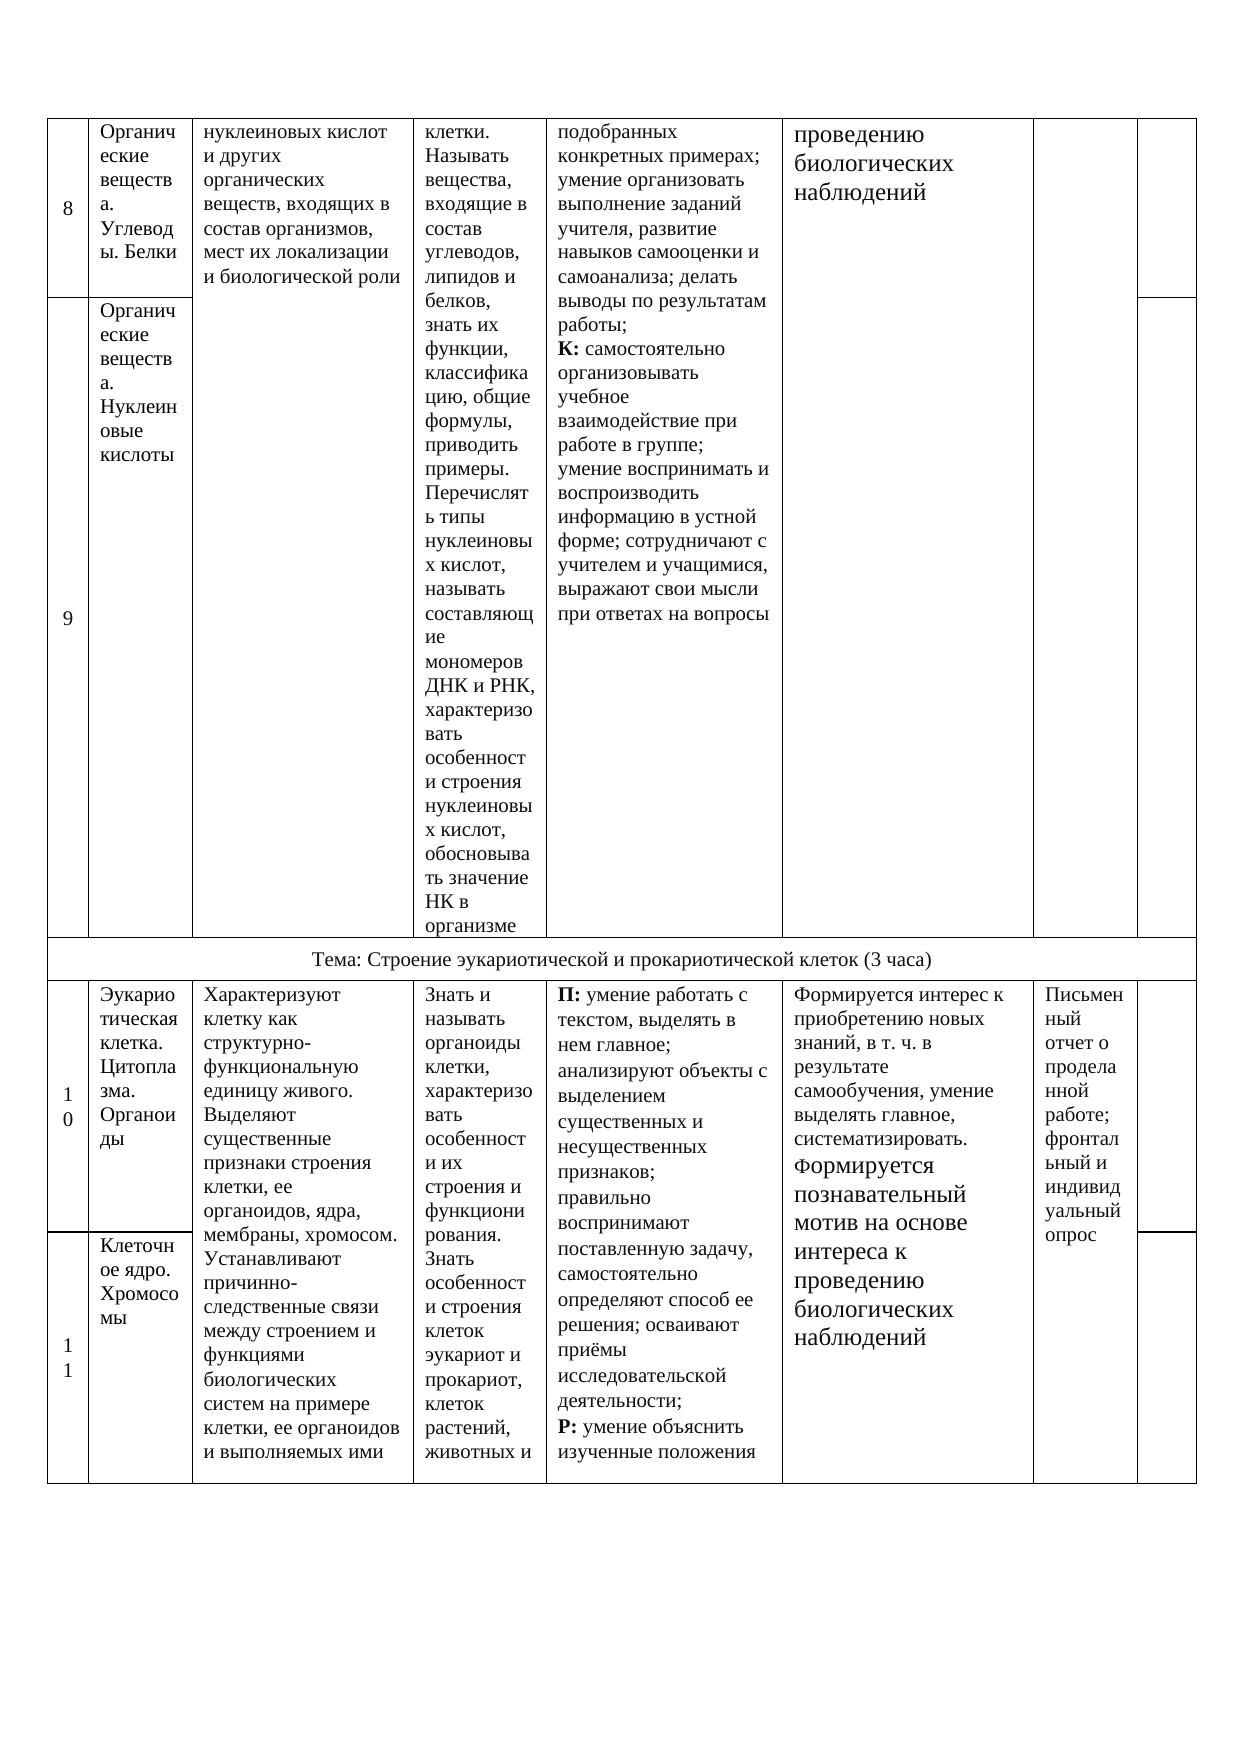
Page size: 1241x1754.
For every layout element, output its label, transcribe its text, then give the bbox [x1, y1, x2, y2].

table_cell [1138, 298, 1196, 937]
table_cell Характеризуют клетку как структурно-функциональную единицу живого. Выделяют существенные признаки строения клетки, ее органоидов, ядра, мембраны, хромосом. Устанавливают причинно-следственные связи между строением и функциями биологических систем на примере клетки, ее органоидов и выполняемых ими функций. Сравнивают особенности строения доядерных и ядерных клеток, клеток растений, животных и грибов. Обосновывают меры профилактики бактериальных заболеваний [193, 981, 413, 1483]
table_cell Органические вещества. Нуклеиновые кислоты [89, 298, 192, 937]
table_cell Знать и называть органоиды клетки, характеризовать особенности их строения и функционирования. Знать особенности строения клеток эукариот и прокариот, клеток растений, животных и грибов, перечислять черты сходства и различия эукариотических и прокариотических клеток [414, 981, 546, 1483]
table_cell 11 [48, 1233, 88, 1483]
table_cell [1138, 1233, 1196, 1483]
table_cell Клеточное ядро. Хромосомы [89, 1233, 192, 1483]
table_cell [1138, 981, 1196, 1231]
table_cell Формируется интерес к приобретению новых знаний, в т. ч. в результате самообучения, умение выделять главное, систематизировать. Формируется познавательный мотив на основе интереса к проведению биологических наблюдений [783, 981, 1033, 1483]
table_cell П: умение работать с текстом, выделять в нем главное; анализируют объекты с выделением существенных и несущественных признаков; правильно воспринимают поставленную задачу, самостоятельно определяют способ ее решения; осваивают приёмы исследовательской деятельности; Р: умение объяснить изученные положения на самостоятельно подобранных конкретных примерах; определяют последовательность действий при работе с заданиями, самостоятельно распределяют время для выполнения задания; К: самостоятельно организовывать учебное взаимодействие при работе в группе; воспринимают, понимают и анализируют информацию, осуществляют самоконтроль [547, 981, 782, 1483]
table_cell Органические вещества. Углеводы. Белки [89, 119, 192, 297]
table_cell Тема: Строение эукариотической и прокариотической клеток (3 часа) [48, 938, 1196, 980]
table_cell Эукариотическая клетка. Цитоплазма. Органоиды [89, 981, 192, 1231]
table_cell 9 [48, 298, 88, 937]
table_cell [1138, 119, 1196, 297]
table_cell 8 [48, 119, 88, 297]
table_cell Письменный отчет о проделанной работе; фронтальный и индивидуальный опрос [1034, 981, 1137, 1483]
table_cell 10 [48, 981, 88, 1231]
